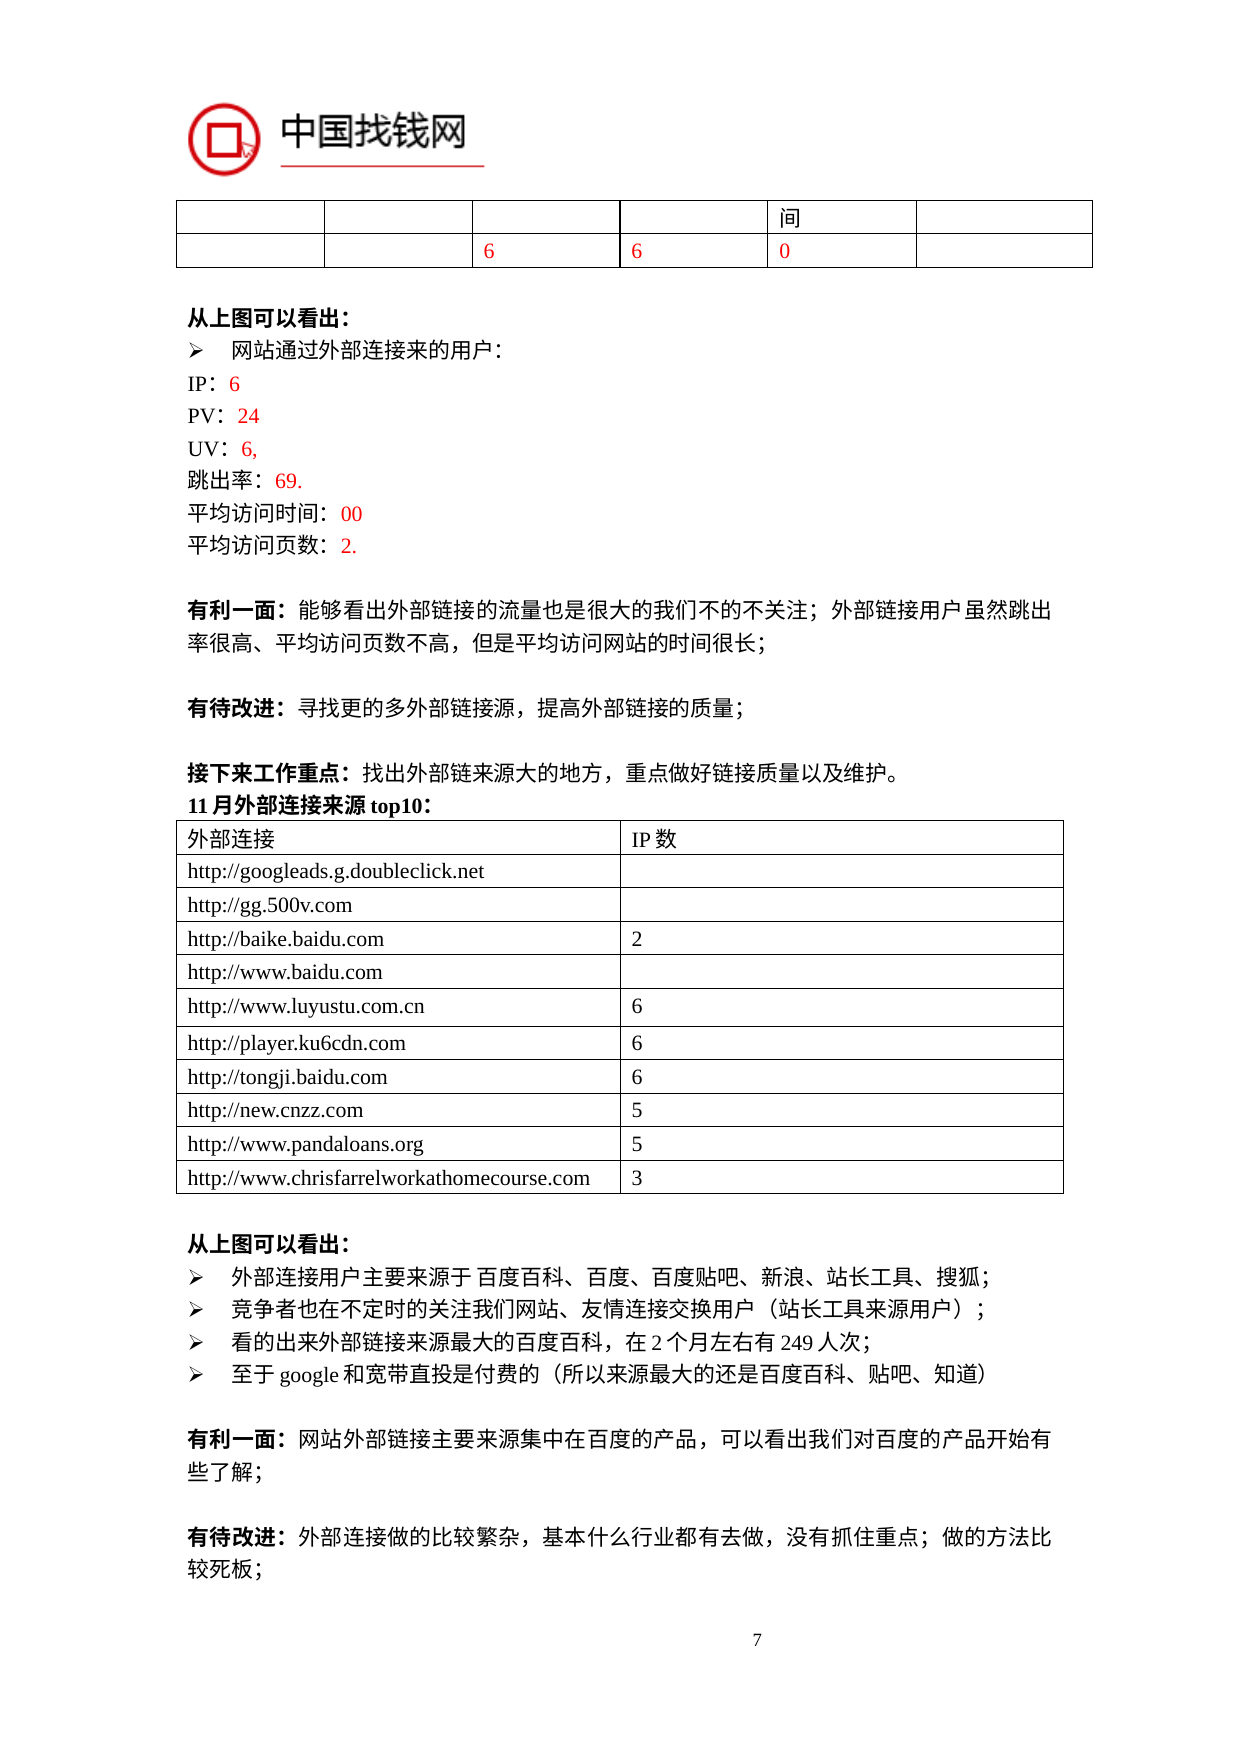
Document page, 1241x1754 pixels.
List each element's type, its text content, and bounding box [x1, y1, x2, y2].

table_cell [177, 234, 324, 267]
text 11月外部连接来源top10： [187, 788, 1053, 820]
table_cell [621, 888, 1063, 921]
list 竞争者也在不定时的关注我们网站、友情连接交换用户（站长工具来源用户）； [187, 1292, 1053, 1324]
table_cell http://www.luyustu.com.cn [177, 989, 620, 1026]
table_cell http://new.cnzz.com [177, 1094, 620, 1126]
list UV：6, [187, 430, 1053, 463]
list 从上图可以看出： [187, 1227, 1053, 1259]
list 网站通过外部连接来的用户： [187, 333, 1053, 365]
table_cell [621, 955, 1063, 988]
table_header UV [473, 201, 619, 233]
table_cell [621, 855, 1063, 887]
table_cell 6 [621, 989, 1063, 1026]
list 外部连接用户主要来源于 百度百科、百度、百度贴吧、新浪、站长工具、搜狐； [187, 1259, 1053, 1292]
table_cell 6 [621, 1027, 1063, 1059]
list PV：24 [187, 398, 1053, 430]
list 有待改进：寻找更的多外部链接源，提高外部链接的质量； [187, 690, 1053, 723]
picture [187, 90, 485, 191]
table_cell http://www.baidu.com [177, 955, 620, 988]
table_cell 6 [621, 1060, 1063, 1093]
table_cell http://tongji.baidu.com [177, 1060, 620, 1093]
table_header 平均访问时间 [768, 201, 916, 233]
table_cell 6 [473, 234, 619, 267]
table_cell 0 [768, 234, 916, 267]
list 有待改进：外部连接做的比较繁杂，基本什么行业都有去做，没有抓住重点；做的方法比较死板； [187, 1519, 1053, 1584]
list 有利一面：网站外部链接主要来源集中在百度的产品，可以看出我们对百度的产品开始有些了解； [187, 1422, 1053, 1487]
table_cell 5 [621, 1127, 1063, 1160]
list 从上图可以看出： [187, 300, 1053, 333]
table_cell http://gg.500v.com [177, 888, 620, 921]
list 至于google和宽带直投是付费的（所以来源最大的还是百度百科、贴吧、知道） [187, 1357, 1053, 1389]
table_cell [917, 234, 1092, 267]
table_header 平均访问页数 [917, 201, 1092, 233]
table_header 外部连接 [177, 821, 620, 854]
table_cell http://baike.baidu.com [177, 922, 620, 954]
table_cell http://googleads.g.doubleclick.net [177, 855, 620, 887]
table_cell 5 [621, 1094, 1063, 1126]
table_cell 2 [621, 922, 1063, 954]
list 跳出率：69. [187, 463, 1053, 495]
list 看的出来外部链接来源最大的百度百科，在2个月左右有249人次； [187, 1324, 1053, 1357]
table_cell http://www.pandaloans.org [177, 1127, 620, 1160]
table_cell http://www.chrisfarrelworkathomecourse.com [177, 1161, 620, 1193]
table_cell [325, 234, 472, 267]
list 有利一面：能够看出外部链接的流量也是很大的我们不的不关注；外部链接用户虽然跳出率很高、平均访问页数不高，但是平均访问网站的时间很长； [187, 593, 1053, 658]
table_header IP数 [621, 821, 1063, 854]
list 接下来工作重点：找出外部链来源大的地方，重点做好链接质量以及维护。 [187, 755, 1053, 788]
table_cell http://player.ku6cdn.com [177, 1027, 620, 1059]
table_header PV [325, 201, 472, 233]
table_header 跳出率 [621, 201, 767, 233]
list IP：6 [187, 365, 1053, 398]
list 平均访问时间：00 [187, 495, 1053, 528]
table_cell 6 [621, 234, 767, 267]
table_header IP [177, 201, 324, 233]
list 平均访问页数：2. [187, 528, 1053, 560]
table_cell 3 [621, 1161, 1063, 1193]
